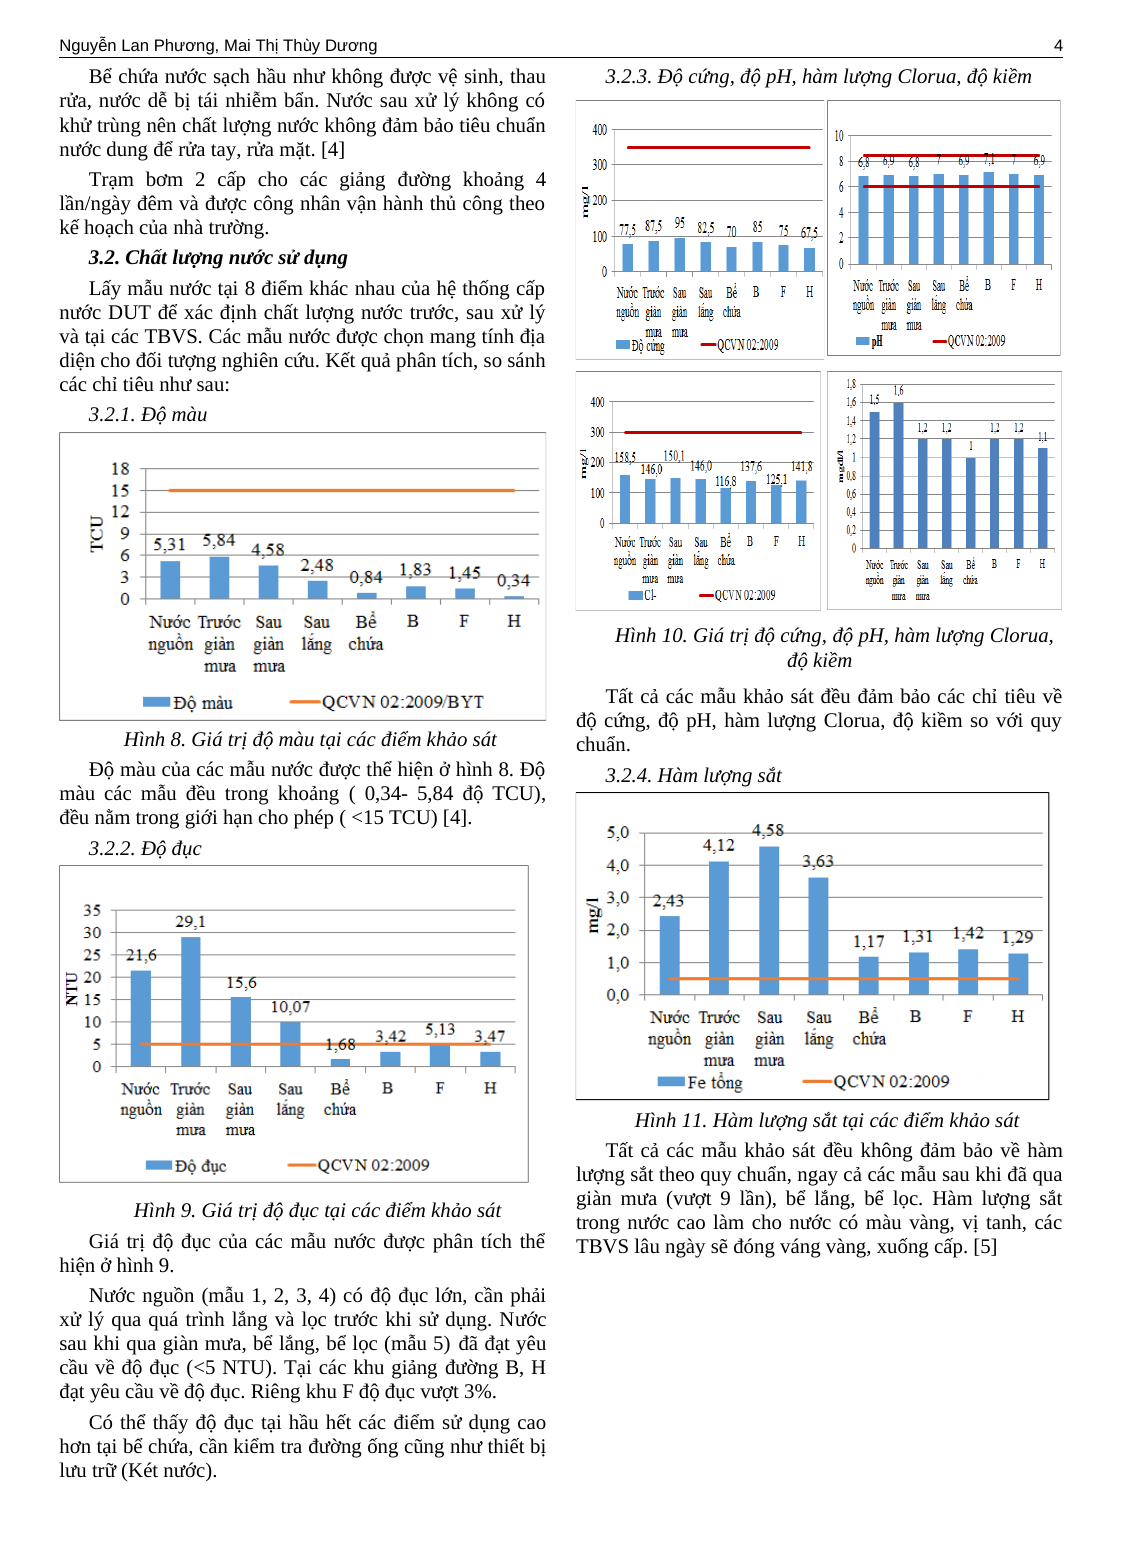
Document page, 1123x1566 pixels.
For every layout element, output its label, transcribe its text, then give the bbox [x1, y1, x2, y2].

text Độ màu của các mẫu nước được thể hiện ở hình 8. Độ màu các mẫu đều trong khoảng ( 0,34- 5,84 độ TCU), đều nằm trong giới hạn cho phép ( <15 TCU) [4]. [59, 757, 546, 829]
text Hình 8. Giá trị độ màu tại các điểm khảo sát [67, 727, 546, 751]
text 3.2.1. Độ màu [59, 402, 546, 426]
text Lấy mẫu nước tại 8 điểm khác nhau của hệ thống cấp nước DUT để xác định chất lượng nước trước, sau xử lý và tại các TBVS. Các mẫu nước được chọn mang tính địa diện cho đối tượng nghiên cứu. Kết quả phân tích, so sánh các chỉ tiêu như sau: [59, 276, 546, 396]
text Giá trị độ đục của các mẫu nước được phân tích thể hiện ở hình 9. [59, 1229, 546, 1277]
text 3.2.2. Độ đục [59, 836, 546, 859]
text 3.2. Chất lượng nước sử dụng [59, 245, 546, 269]
text Trạm bơm 2 cấp cho các giảng đường khoảng 4 lần/ngày đêm và được công nhân vận hành thủ công theo kế hoạch của nhà trường. [59, 167, 546, 239]
text 3.2.3. Độ cứng, độ pH, hàm lượng Clorua, độ kiềm [576, 64, 1063, 88]
text Hình 11. Hàm lượng sắt tại các điểm khảo sát [584, 1107, 1063, 1132]
text Nước nguồn (mẫu 1, 2, 3, 4) có độ đục lớn, cần phải xử lý qua quá trình lắng và lọc trước khi sử dụng. Nước sau khi qua giàn mưa, bể lắng, bể lọc (mẫu 5) đã đạt yêu cầu về độ đục (<5 NTU). Tại các khu giảng đường B, H đạt yêu cầu về độ đục. Riêng khu F độ đục vượt 3%. [59, 1283, 546, 1403]
text Tất cả các mẫu khảo sát đều không đảm bảo về hàm lượng sắt theo quy chuẩn, ngay cả các mẫu sau khi đã qua giàn mưa (vượt 9 lần), bể lắng, bể lọc. Hàm lượng sắt trong nước cao làm cho nước có màu vàng, vị tanh, các TBVS lâu ngày sẽ đóng váng vàng, xuống cấp. [5] [576, 1138, 1063, 1258]
picture [59, 865, 545, 1193]
table_header [824, 95, 1066, 365]
text Bể chứa nước sạch hầu như không được vệ sinh, thau rửa, nước dễ bị tái nhiễm bẩn. Nước sau xử lý không có khử trùng nên chất lượng nước không đảm bảo tiêu chuẩn nước dung để rửa tay, rửa mặt. [4] [59, 64, 546, 161]
table_cell Hình 10. Giá trị độ cứng, độ pH, hàm lượng Clorua, độ kiềm [573, 617, 1066, 678]
picture [827, 371, 1062, 610]
picture [575, 100, 825, 360]
table_cell [824, 365, 1066, 617]
table_cell [573, 365, 824, 617]
table_header [573, 95, 824, 365]
picture [59, 432, 547, 721]
picture [575, 792, 1063, 1102]
text Có thể thấy độ đục tại hầu hết các điểm sử dụng cao hơn tại bể chứa, cần kiểm tra đường ống cũng như thiết bị lưu trữ (Két nước). [59, 1410, 546, 1482]
text 3.2.4. Hàm lượng sắt [576, 762, 1063, 787]
picture [575, 371, 821, 611]
picture [827, 100, 1066, 358]
text Tất cả các mẫu khảo sát đều đảm bảo các chỉ tiêu về độ cứng, độ pH, hàm lượng Clorua, độ kiềm so với quy chuẩn. [576, 684, 1063, 756]
text Hình 9. Giá trị độ đục tại các điểm khảo sát [59, 1198, 546, 1222]
